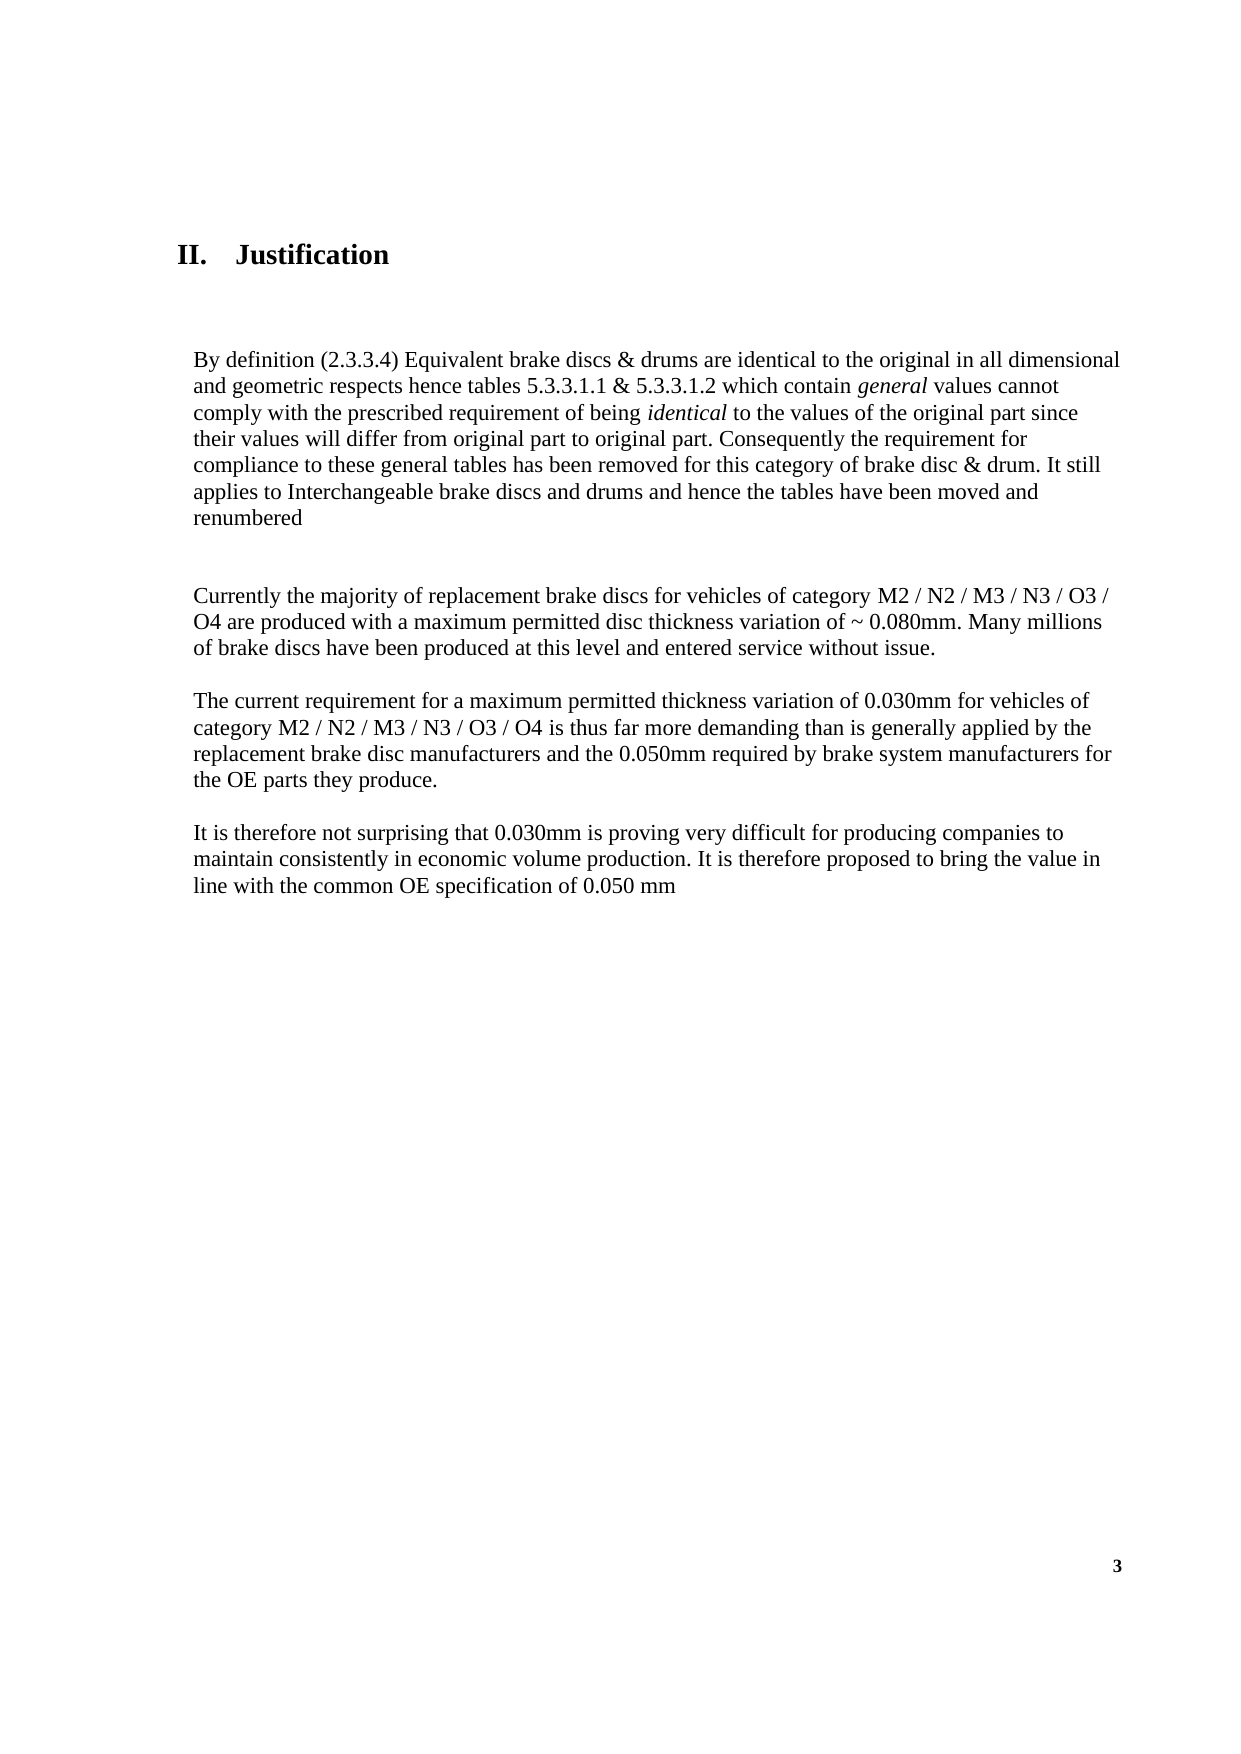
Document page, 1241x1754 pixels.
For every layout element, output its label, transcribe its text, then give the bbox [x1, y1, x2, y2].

text II. Justification [118, 240, 1003, 271]
text Currently the majority of replacement brake discs for vehicles of category M2 / N2 / M3 / N3 / O3 / O4 are produced with a maximum permitted disc thickness variation of ~ 0.080mm. Many millions of brake discs have been produced at this level and entered service without issue. [193, 582, 1122, 661]
text It is therefore not surprising that 0.030mm is proving very difficult for producing companies to maintain consistently in economic volume production. It is therefore proposed to bring the value in line with the common OE specification of 0.050 mm [193, 819, 1122, 898]
text By definition (2.3.3.4) Equivalent brake discs & drums are identical to the original in all dimensional and geometric respects hence tables 5.3.3.1.1 & 5.3.3.1.2 which contain general values cannot comply with the prescribed requirement of being identical to the values of the original part since their values will differ from original part to original part. Consequently the requirement for compliance to these general tables has been removed for this category of brake disc & drum. It still applies to Interchangeable brake discs and drums and hence the tables have been moved and renumbered [193, 346, 1122, 530]
text The current requirement for a maximum permitted thickness variation of 0.030mm for vehicles of category M2 / N2 / M3 / N3 / O3 / O4 is thus far more demanding than is generally applied by the replacement brake disc manufacturers and the 0.050mm required by brake system manufacturers for the OE parts they produce. [193, 687, 1122, 793]
